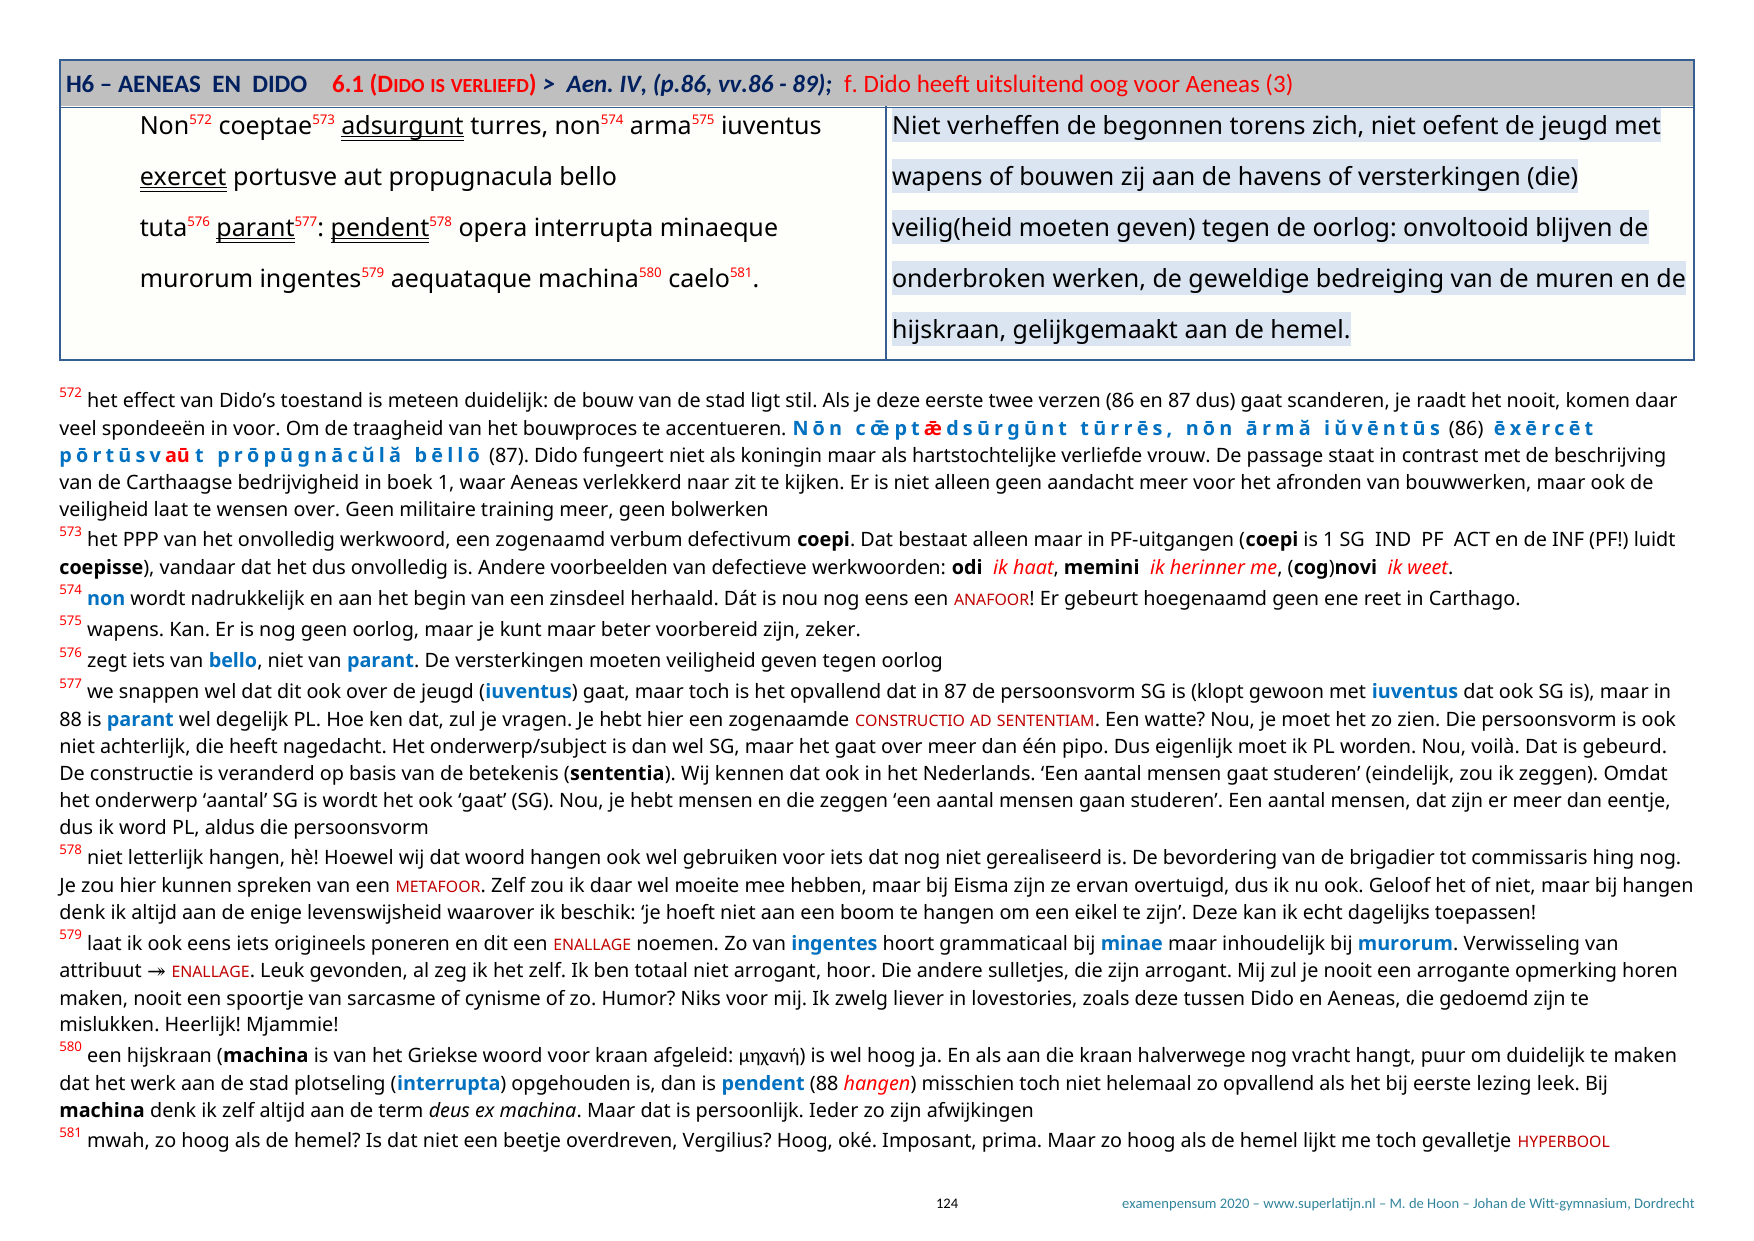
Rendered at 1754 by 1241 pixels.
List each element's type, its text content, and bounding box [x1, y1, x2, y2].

table_cell Non coeptae adsurgunt turres, non arma iuventus exercet portusve aut propugnacula bello tuta parant: pendent opera interrupta minaeque murorum ingentes aequataque machina caelo. [61, 108, 885, 359]
table_cell Niet verheffen de begonnen torens zich, niet oefent de jeugd met wapens of bouwen zij aan de havens of versterkingen (die) veilig(heid moeten geven) tegen de oorlog: onvoltooid blijven de onderbroken werken, de geweldige bedreiging van de muren en de hijskraan, gelijkgemaakt aan de hemel. [887, 108, 1693, 359]
table_header H6 – AENEAS EN DIDO 6.1 (Dido is verliefd) > Aen. IV, (p.86, vv.86 - 89); f. Dido heeft uitsluitend oog voor Aeneas (3) [61, 61, 1693, 106]
